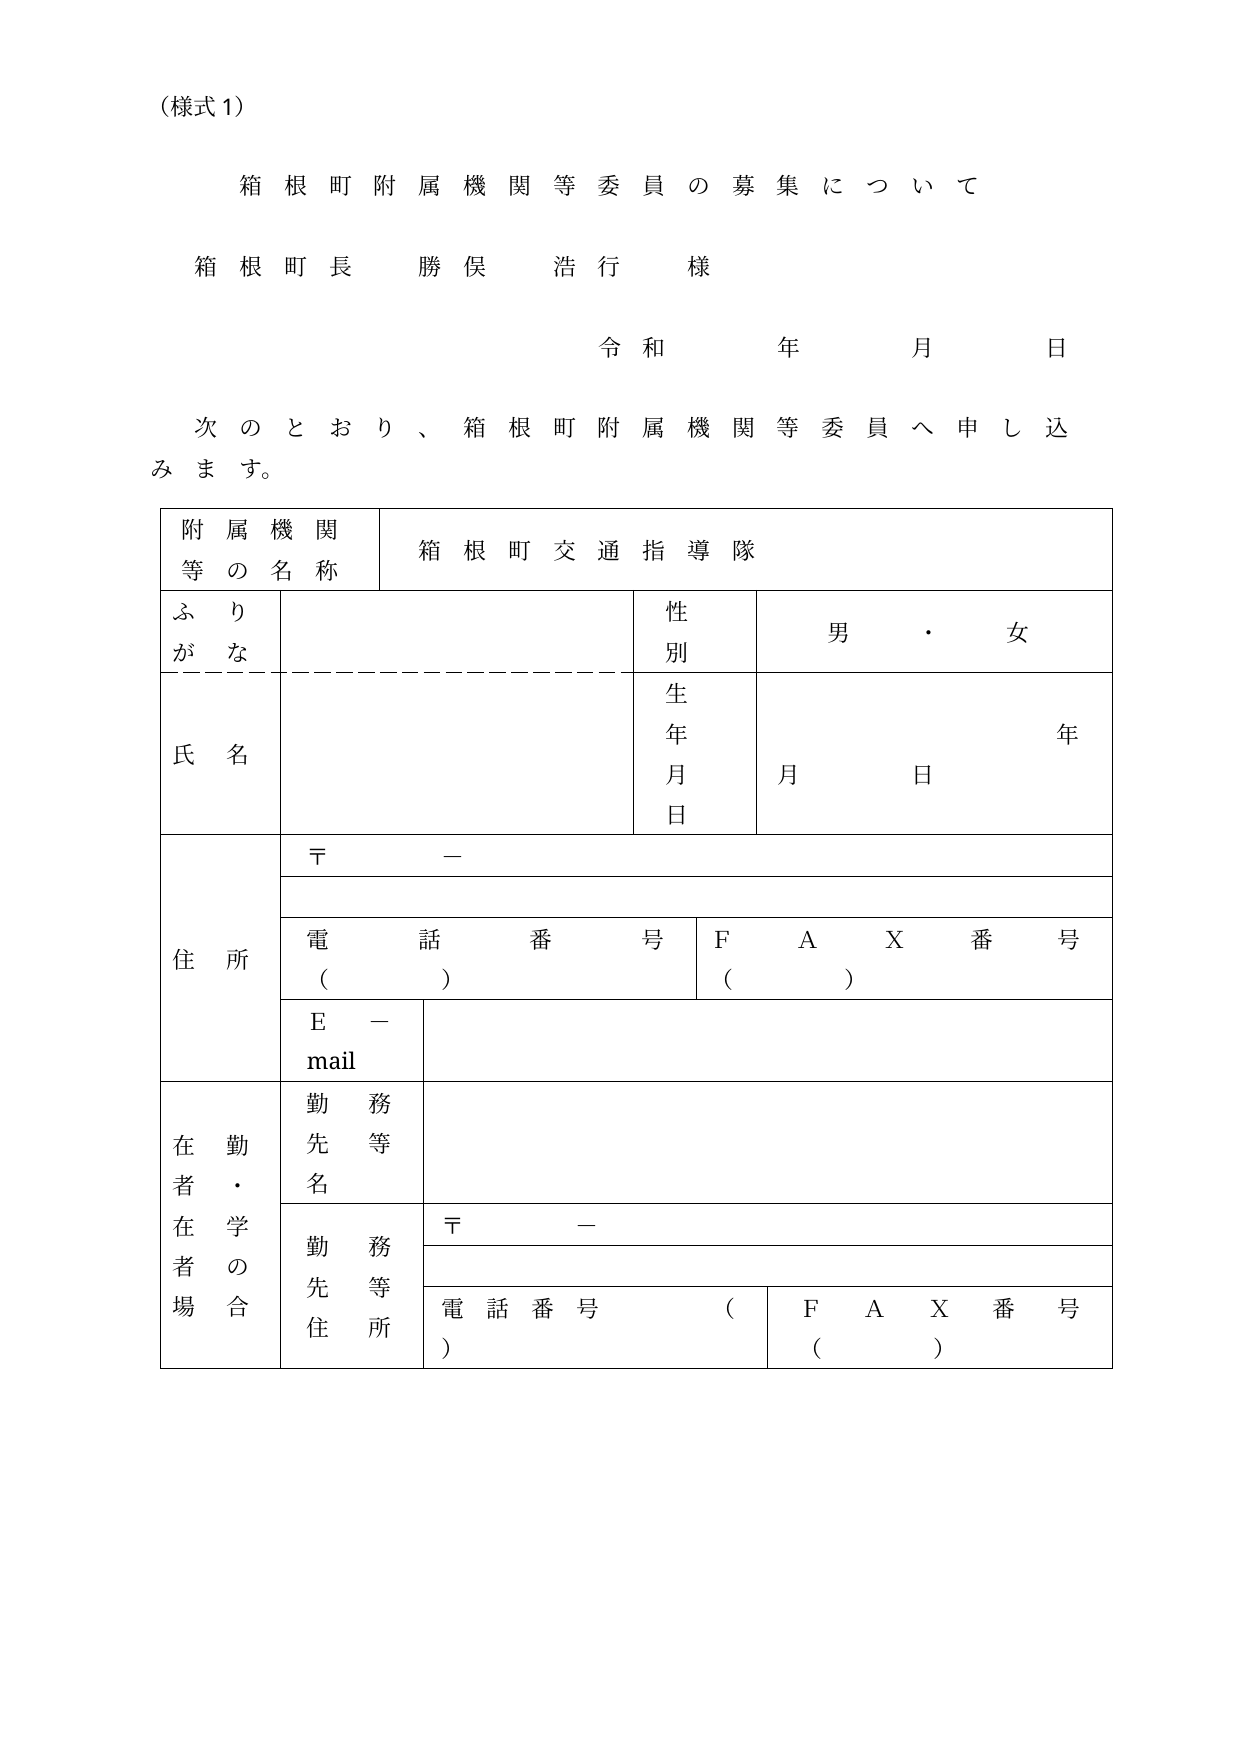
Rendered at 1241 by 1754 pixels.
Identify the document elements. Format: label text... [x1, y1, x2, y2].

text 箱根町長 勝俣 浩行 様 [150, 245, 1090, 286]
table_cell [281, 591, 633, 672]
table_cell 住所 [161, 835, 280, 1081]
table_cell 〒 － [281, 835, 1112, 876]
table_cell [424, 1082, 1112, 1203]
table_cell ＦＡＸ番号 （ ） [697, 918, 1112, 999]
table_cell Ｅ－mail [281, 1000, 423, 1081]
table_cell 在勤者・在学者の場合 [161, 1082, 280, 1368]
table_cell 勤務先等 住所 [281, 1204, 423, 1368]
table_cell 〒 － [424, 1204, 1112, 1245]
table_cell 電話番号 （ ） [424, 1287, 767, 1368]
text 令和 年 月 日 [150, 326, 1090, 366]
table_cell 氏名 [161, 672, 280, 834]
table_header 附属機関等の名称 [161, 509, 379, 590]
table_cell [281, 672, 633, 834]
text 箱根町附属機関等委員の募集について [150, 164, 1090, 205]
table_cell 性 別 [634, 591, 756, 672]
table_cell [281, 877, 1112, 917]
table_cell 電話番号 （ ） [281, 918, 696, 999]
table_cell [424, 1246, 1112, 1286]
table_cell [424, 1000, 1112, 1081]
table_cell ＦＡＸ番号 （ ） [768, 1287, 1112, 1368]
table_header 箱根町交通指導隊 [380, 509, 1112, 590]
text 次のとおり、箱根町附属機関等委員へ申し込みます。 [150, 407, 1090, 488]
table_cell 生年月日 [634, 673, 756, 834]
table_cell 年 月 日 [757, 673, 1112, 834]
table_cell 勤務先等名 [281, 1082, 423, 1203]
table_cell 男 ・ 女 [757, 591, 1112, 672]
table_cell ふりがな [161, 591, 280, 672]
